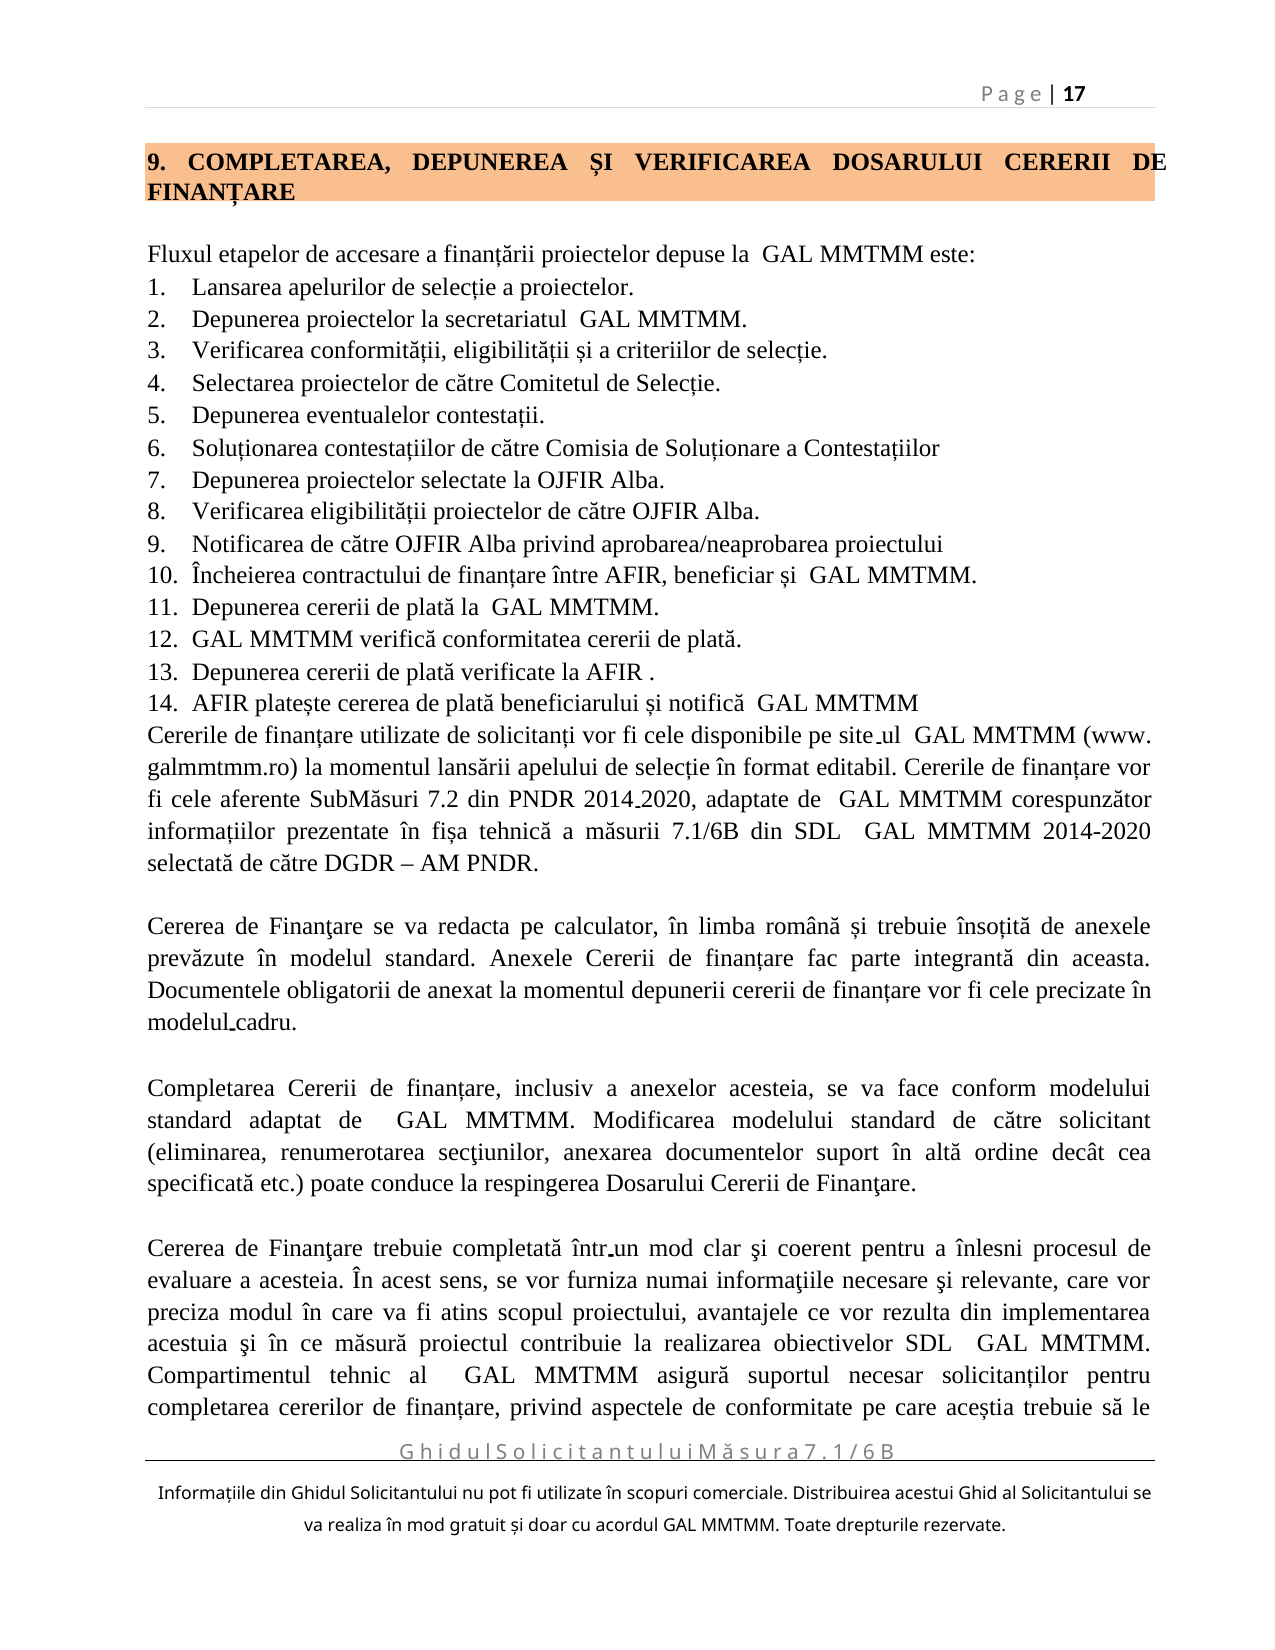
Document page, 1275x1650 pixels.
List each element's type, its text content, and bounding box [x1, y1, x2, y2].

list Depunerea proiectelor selectate la OJFIR Alba. [147, 465, 1152, 494]
list Depunerea proiectelor la secretariatul GAL MMTMM. [147, 304, 1152, 333]
list Soluționarea contestațiilor de către Comisia de Soluționare a Contestațiilor [147, 433, 1152, 461]
list Verificarea conformității, eligibilității și a criteriilor de selecție. [147, 336, 1152, 364]
text Fluxul etapelor de accesare a finanțării proiectelor depuse la GAL MMTMM este: [147, 239, 1152, 268]
list Lansarea apelurilor de selecție a proiectelor. [147, 272, 1152, 301]
text 9. COMPLETAREA, DEPUNEREA ȘI VERIFICAREA DOSARULUI CERERII DE FINANȚARE [147, 147, 1168, 206]
list AFIR platește cererea de plată beneficiarului și notifică GAL MMTMM [147, 688, 1152, 717]
list Selectarea proiectelor de către Comitetul de Selecție. [147, 368, 1152, 397]
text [147, 1233, 1152, 1421]
list Depunerea cererii de plată verificate la AFIR . [147, 657, 1152, 686]
list GAL MMTMM verifică conformitatea cererii de plată. [147, 624, 1152, 653]
text Completarea Cererii de finanțare, inclusiv a anexelor acesteia, se va face conform modelului standard adaptat de GAL MMTMM. Modificarea modelului standard de către solicitant (eliminarea, renumerotarea secţiunilor, anexarea documentelor suport în altă ordine decât cea specificată etc.) poate conduce la respingerea Dosarului Cererii de Finanţare. [147, 1073, 1152, 1197]
list Încheierea contractului de finanțare între AFIR, beneficiar și GAL MMTMM. [147, 560, 1152, 588]
text Cererile de finanțare utilizate de solicitanți vor fi cele disponibile pe siteul GAL MMTMM (www. galmmtmm.ro) la momentul lansării apelului de selecție în format editabil. Cererile de finanțare vor fi cele aferente SubMăsuri 7.2 din PNDR 20142020, adaptate de GAL MMTMM corespunzător informațiilor prezentate în fișa tehnică a măsurii 7.1/6B din SDL GAL MMTMM 2014-2020 selectată de către DGDR – AM PNDR. [147, 721, 1152, 877]
list Depunerea eventualelor contestații. [147, 400, 1152, 429]
list Notificarea de către OJFIR Alba privind aprobarea/neaprobarea proiectului [147, 529, 1152, 557]
list Depunerea cererii de plată la GAL MMTMM. [147, 592, 1152, 621]
text Cererea de Finanţare se va redacta pe calculator, în limba română și trebuie însoțită de anexele prevăzute în modelul standard. Anexele Cererii de finanțare fac parte integrantă din aceasta. Documentele obligatorii de anexat la momentul depunerii cererii de finanțare vor fi cele precizate în modelulcadru. [147, 911, 1152, 1036]
list Verificarea eligibilității proiectelor de către OJFIR Alba. [147, 496, 1152, 525]
